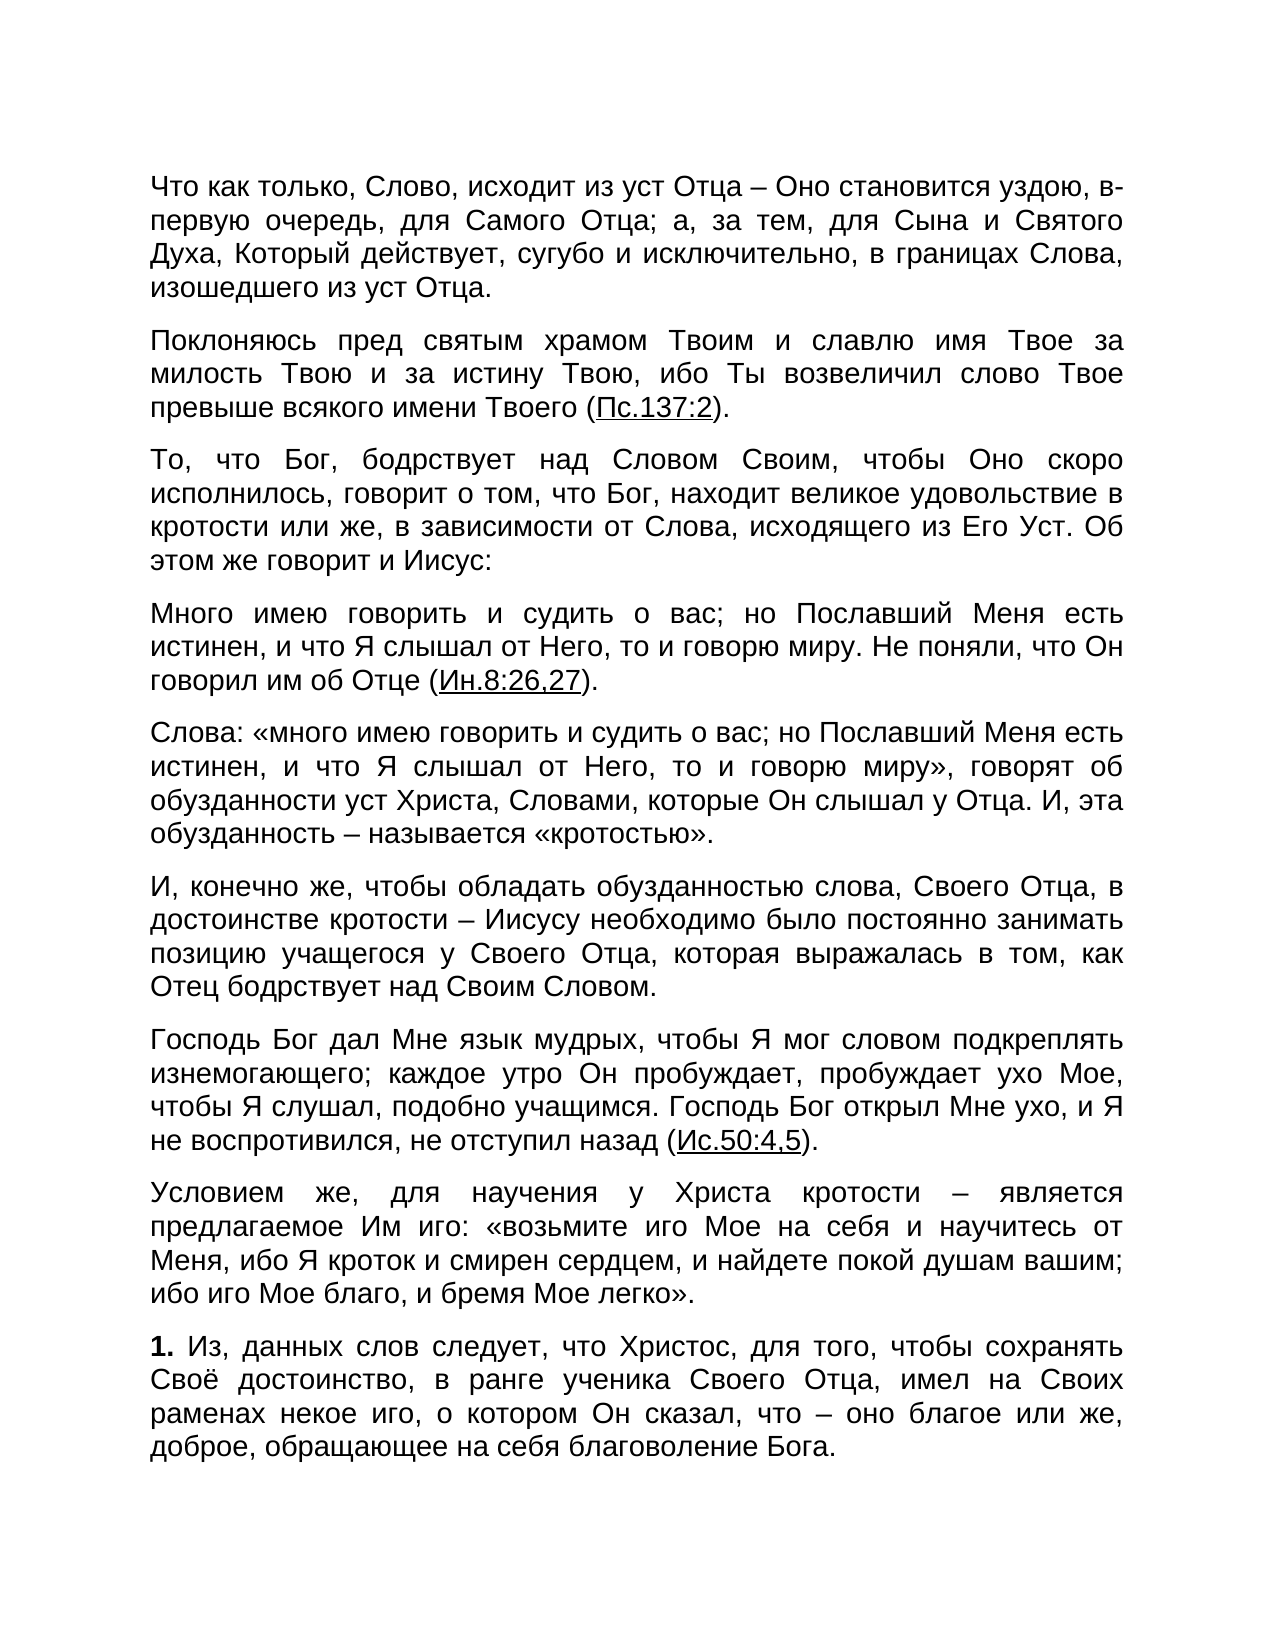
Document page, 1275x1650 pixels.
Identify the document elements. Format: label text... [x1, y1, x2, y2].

text Что как только, Слово, исходит из уст Отца – Оно становится уздою, в-первую очередь, для Самого Отца; а, за тем, для Сына и Святого Духа, Который действует, сугубо и исключительно, в границах Слова, изошедшего из уст Отца. [150, 169, 1125, 303]
text И, конечно же, чтобы обладать обузданностью слова, Своего Отца, в достоинстве кротости – Иисусу необходимо было постоянно занимать позицию учащегося у Своего Отца, которая выражалась в том, как Отец бодрствует над Своим Словом. [150, 869, 1125, 1003]
text 1. Из, данных слов следует, что Христос, для того, чтобы сохранять Своё достоинство, в ранге ученика Своего Отца, имел на Своих раменах некое иго, о котором Он сказал, что – оно благое или же, доброе, обращающее на себя благоволение Бога. [150, 1329, 1125, 1463]
text Условием же, для научения у Христа кротости – является предлагаемое Им иго: «возьмите иго Мое на себя и научитесь от Меня, ибо Я кроток и смирен сердцем, и найдете покой душам вашим; ибо иго Мое благо, и бремя Мое легко». [150, 1175, 1125, 1309]
text Господь Бог дал Мне язык мудрых, чтобы Я мог словом подкреплять изнемогающего; каждое утро Он пробуждает, пробуждает ухо Мое, чтобы Я слушал, подобно учащимся. Господь Бог открыл Мне ухо, и Я не воспротивился, не отступил назад (Ис.50:4,5). [150, 1022, 1125, 1156]
text То, что Бог, бодрствует над Словом Своим, чтобы Оно скоро исполнилось, говорит о том, что Бог, находит великое удовольствие в кротости или же, в зависимости от Слова, исходящего из Его Уст. Об этом же говорит и Иисус: [150, 442, 1125, 576]
text Много имею говорить и судить о вас; но Пославший Меня есть истинен, и что Я слышал от Него, то и говорю миру. Не поняли, что Он говорил им об Отце (Ин.8:26,27). [150, 596, 1125, 696]
text Поклоняюсь пред святым храмом Твоим и славлю имя Твое за милость Твою и за истину Твою, ибо Ты возвеличил слово Твое превыше всякого имени Твоего (Пс.137:2). [150, 322, 1125, 423]
text Слова: «много имею говорить и судить о вас; но Пославший Меня есть истинен, и что Я слышал от Него, то и говорю миру», говорят об обузданности уст Христа, Словами, которые Он слышал у Отца. И, эта обузданность – называется «кротостью». [150, 715, 1125, 849]
